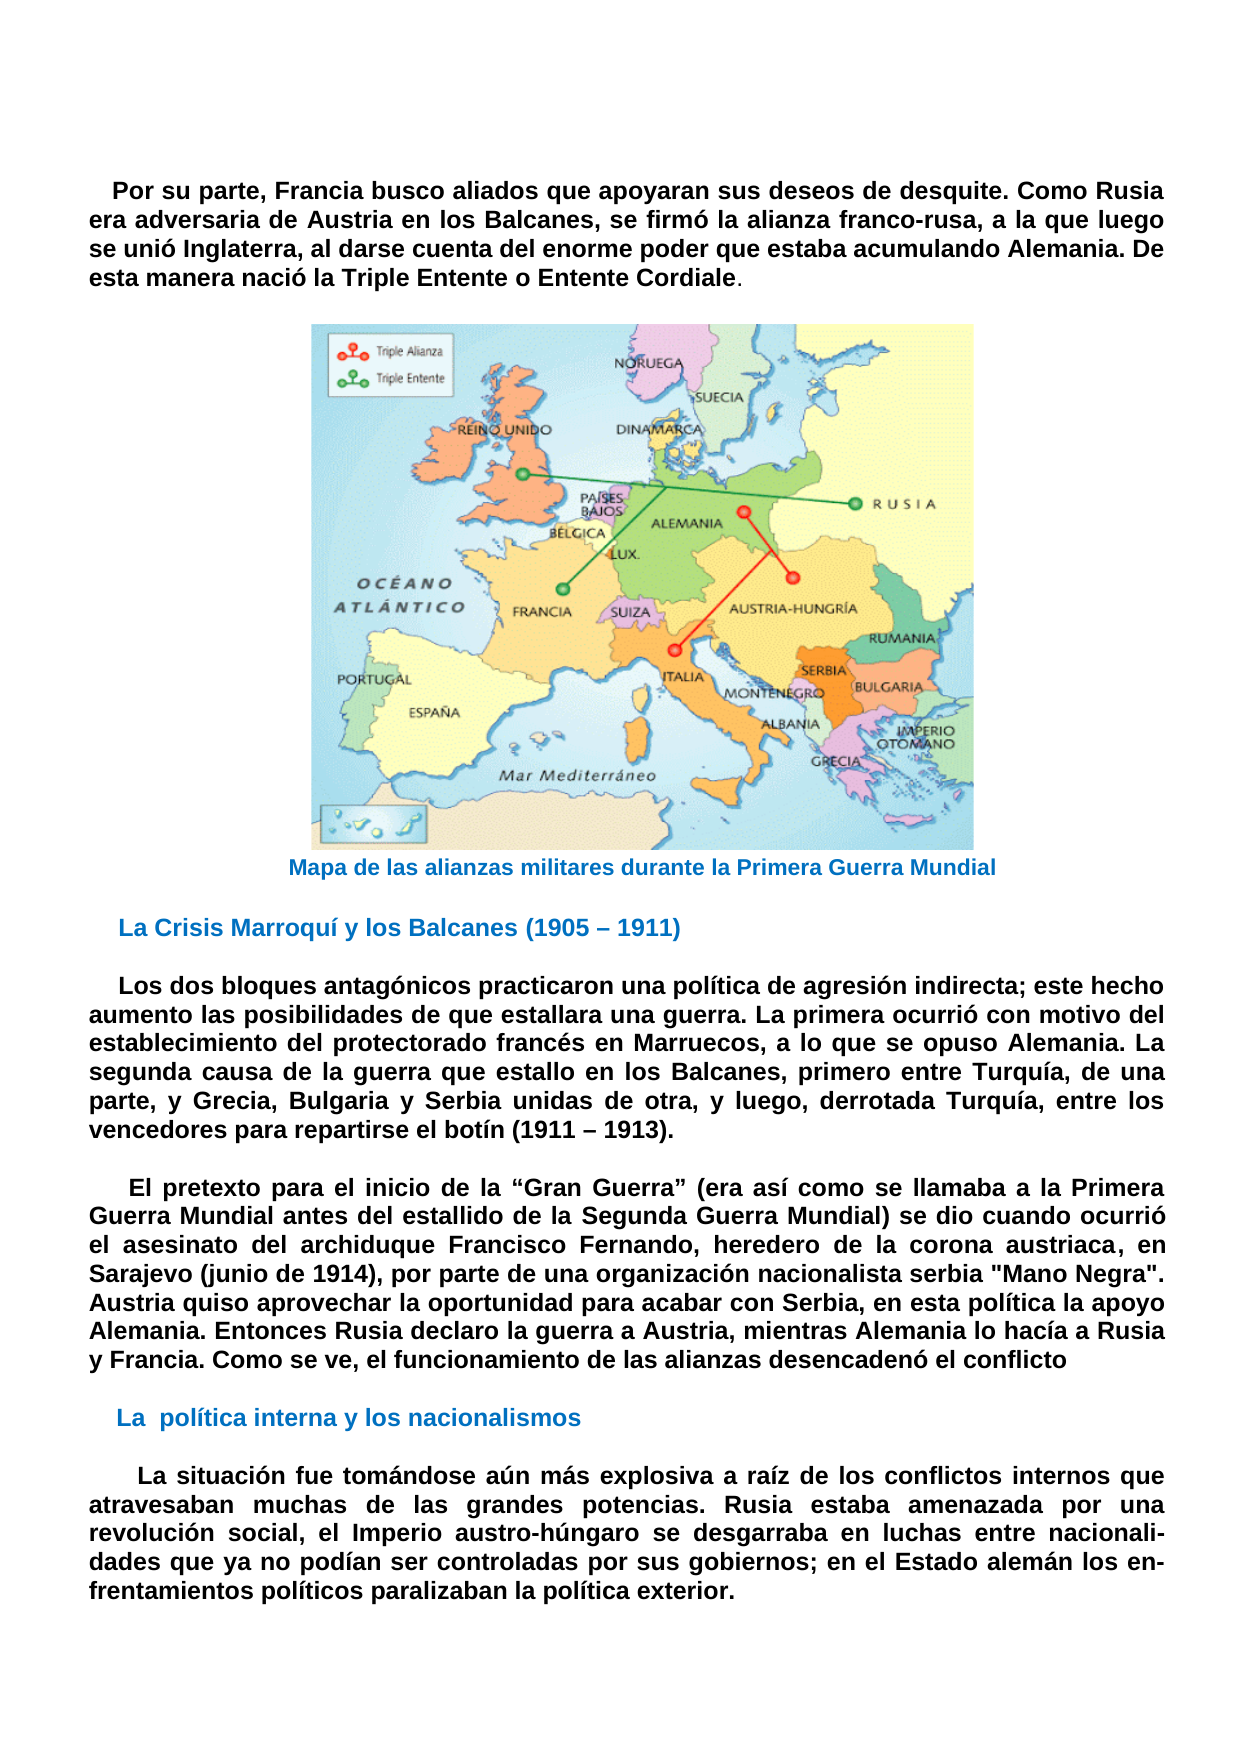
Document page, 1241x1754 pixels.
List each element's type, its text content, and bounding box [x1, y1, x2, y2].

picture [311, 324, 974, 850]
text Por su parte, Francia busco aliados que apoyaran sus deseos de desquite. Como Rusia era adversaria de Austria en los Balcanes, se firmó la alianza franco-rusa, a la que luego se unió Inglaterra, al darse cuenta del enorme poder que estaba acumulando Alemania. De esta manera nació la Triple Entente o Entente Cordiale. [88, 148, 1167, 291]
text El pretexto para el inicio de la “Gran Guerra” (era así como se llamaba a la Primera Guerra Mundial antes del estallido de la Segunda Guerra Mundial) se dio cuando ocurrió el asesinato del archiduque Francisco Fernando, heredero de la corona austriaca, en Sarajevo (junio de 1914), por parte de una organización nacionalista serbia "Mano Negra". Austria quiso aprovechar la oportunidad para acabar con Serbia, en esta política la apoyo Alemania. Entonces Rusia declaro la guerra a Austria, mientras Alemania lo hacía a Rusia y Francia. Como se ve, el funcionamiento de las alianzas desencadenó el conflicto [88, 1172, 1167, 1374]
text Mapa de las alianzas militares durante la Primera Guerra Mundial [88, 853, 1167, 880]
text Los dos bloques antagónicos practicaron una política de agresión indirecta; este hecho aumento las posibilidades de que estallara una guerra. La primera ocurrió con motivo del establecimiento del protectorado francés en Marruecos, a lo que se opuso Alemania. La segunda causa de la guerra que estallo en los Balcanes, primero entre Turquía, de una parte, y Grecia, Bulgaria y Serbia unidas de otra, y luego, derrotada Turquía, entre los vencedores para repartirse el botín (1911 – 1913). [88, 971, 1167, 1143]
text La política interna y los nacionalismos [88, 1403, 1167, 1432]
text La Crisis Marroquí y los Balcanes (1905 – 1911) [88, 913, 1167, 942]
text La situación fue tomándose aún más explosiva a raíz de los conflictos internos que atravesaban muchas de las grandes potencias. Rusia estaba amenazada por una revolución social, el Imperio austro-húngaro se desgarraba en luchas entre nacionali-dades que ya no podían ser controladas por sus gobiernos; en el Estado alemán los en-frentamientos políticos paralizaban la política exterior. [88, 1461, 1167, 1604]
